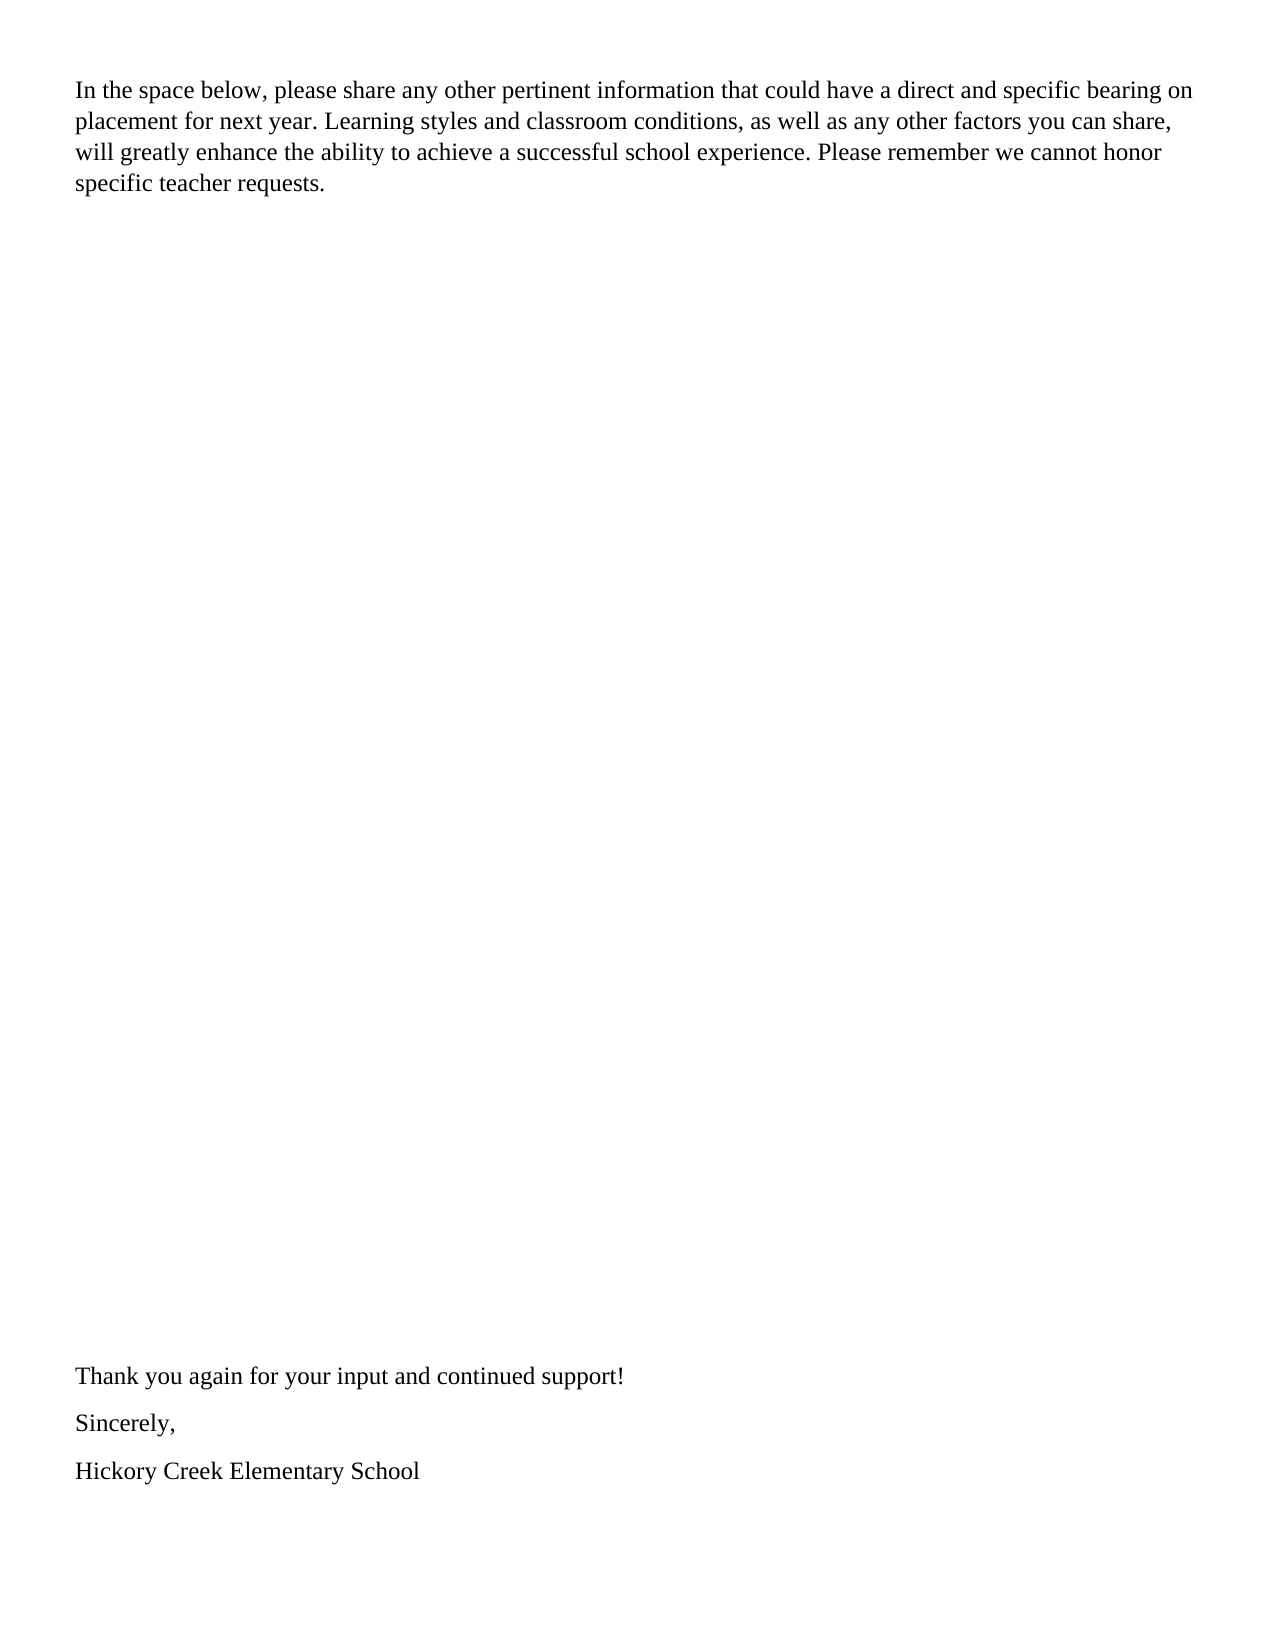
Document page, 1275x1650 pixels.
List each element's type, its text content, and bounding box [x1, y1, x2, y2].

text Hickory Creek Elementary School [75, 1456, 1200, 1485]
text Thank you again for your input and continued support! [75, 1361, 1200, 1389]
text Sincerely, [75, 1408, 1200, 1437]
text In the space below, please share any other pertinent information that could have a direct and specific bearing on placement for next year. Learning styles and classroom conditions, as well as any other factors you can share, will greatly enhance the ability to achieve a successful school experience. Please remember we cannot honor specific teacher requests. [75, 75, 1200, 197]
